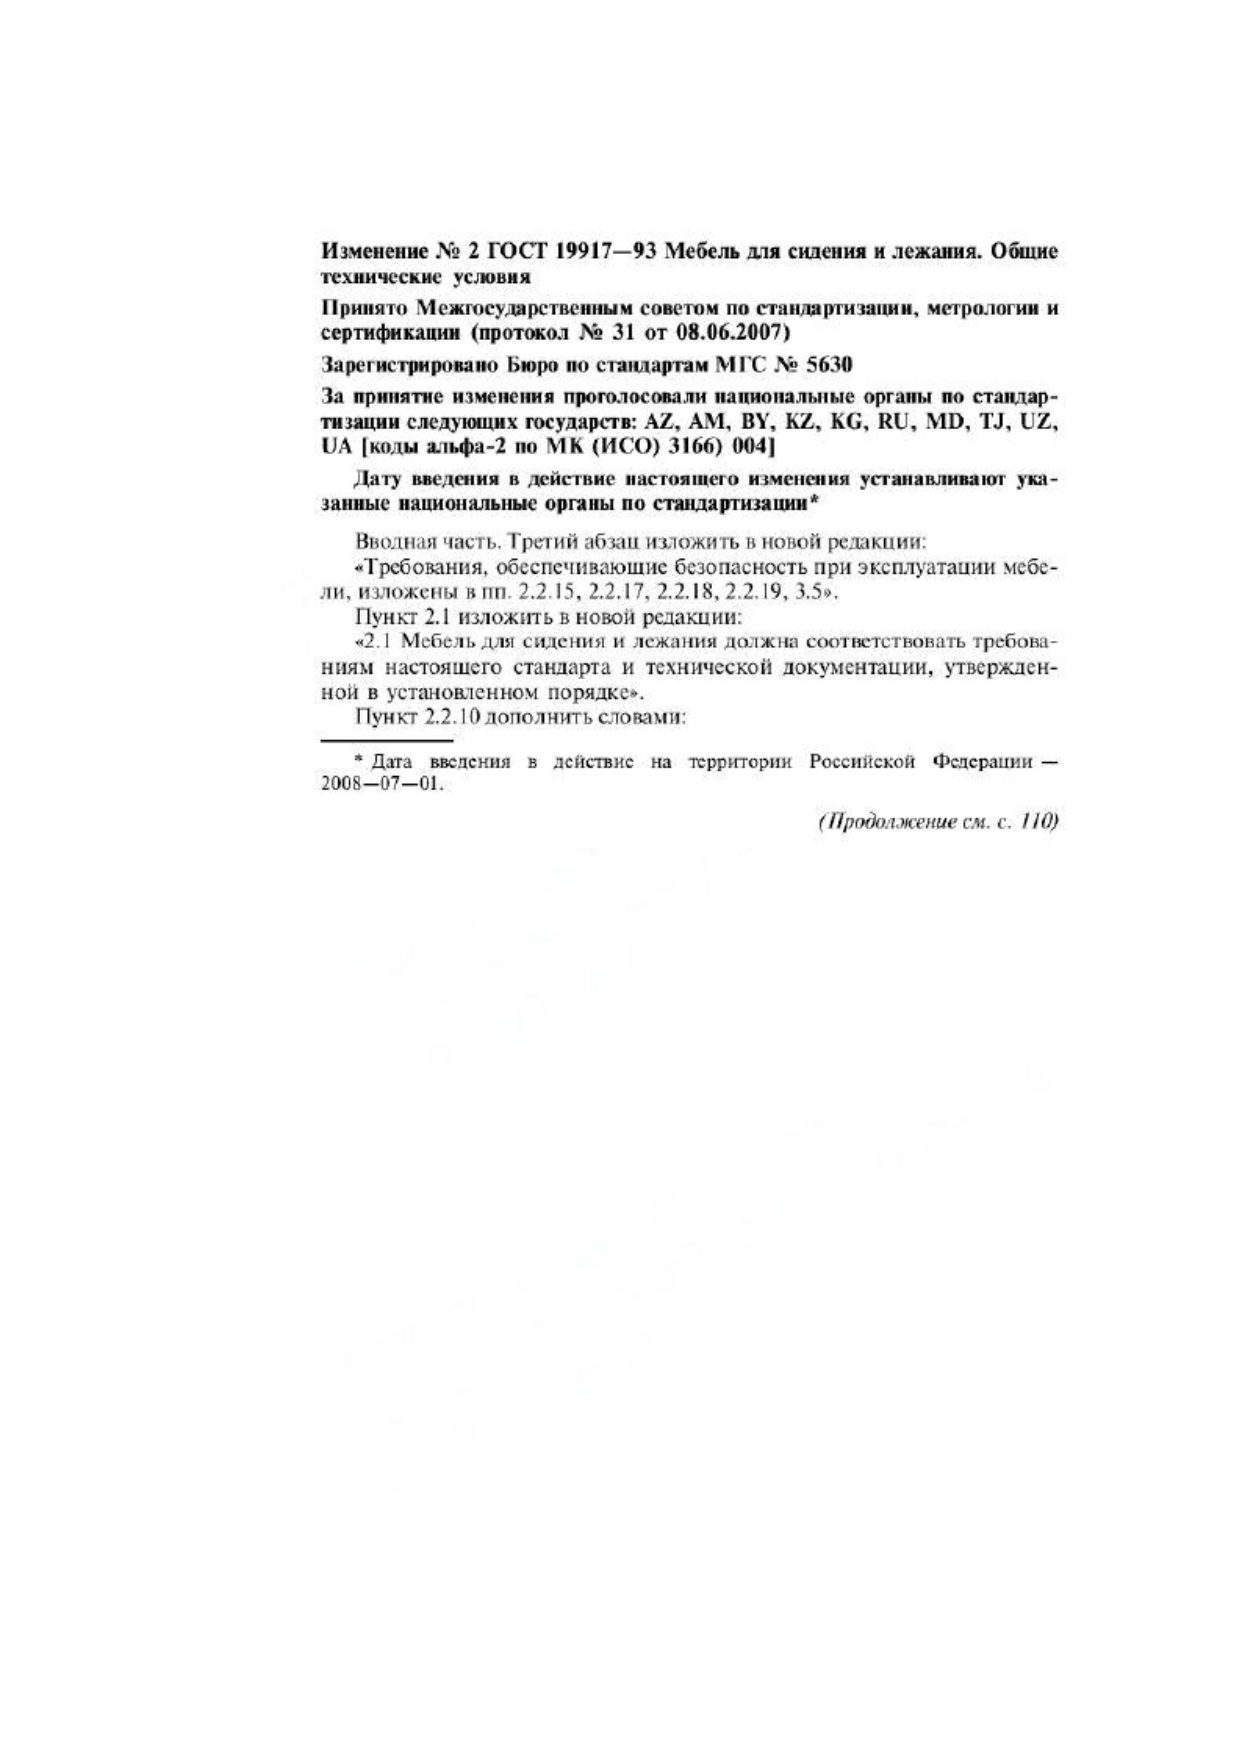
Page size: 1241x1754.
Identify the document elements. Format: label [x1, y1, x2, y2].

picture [177, 118, 1210, 1581]
